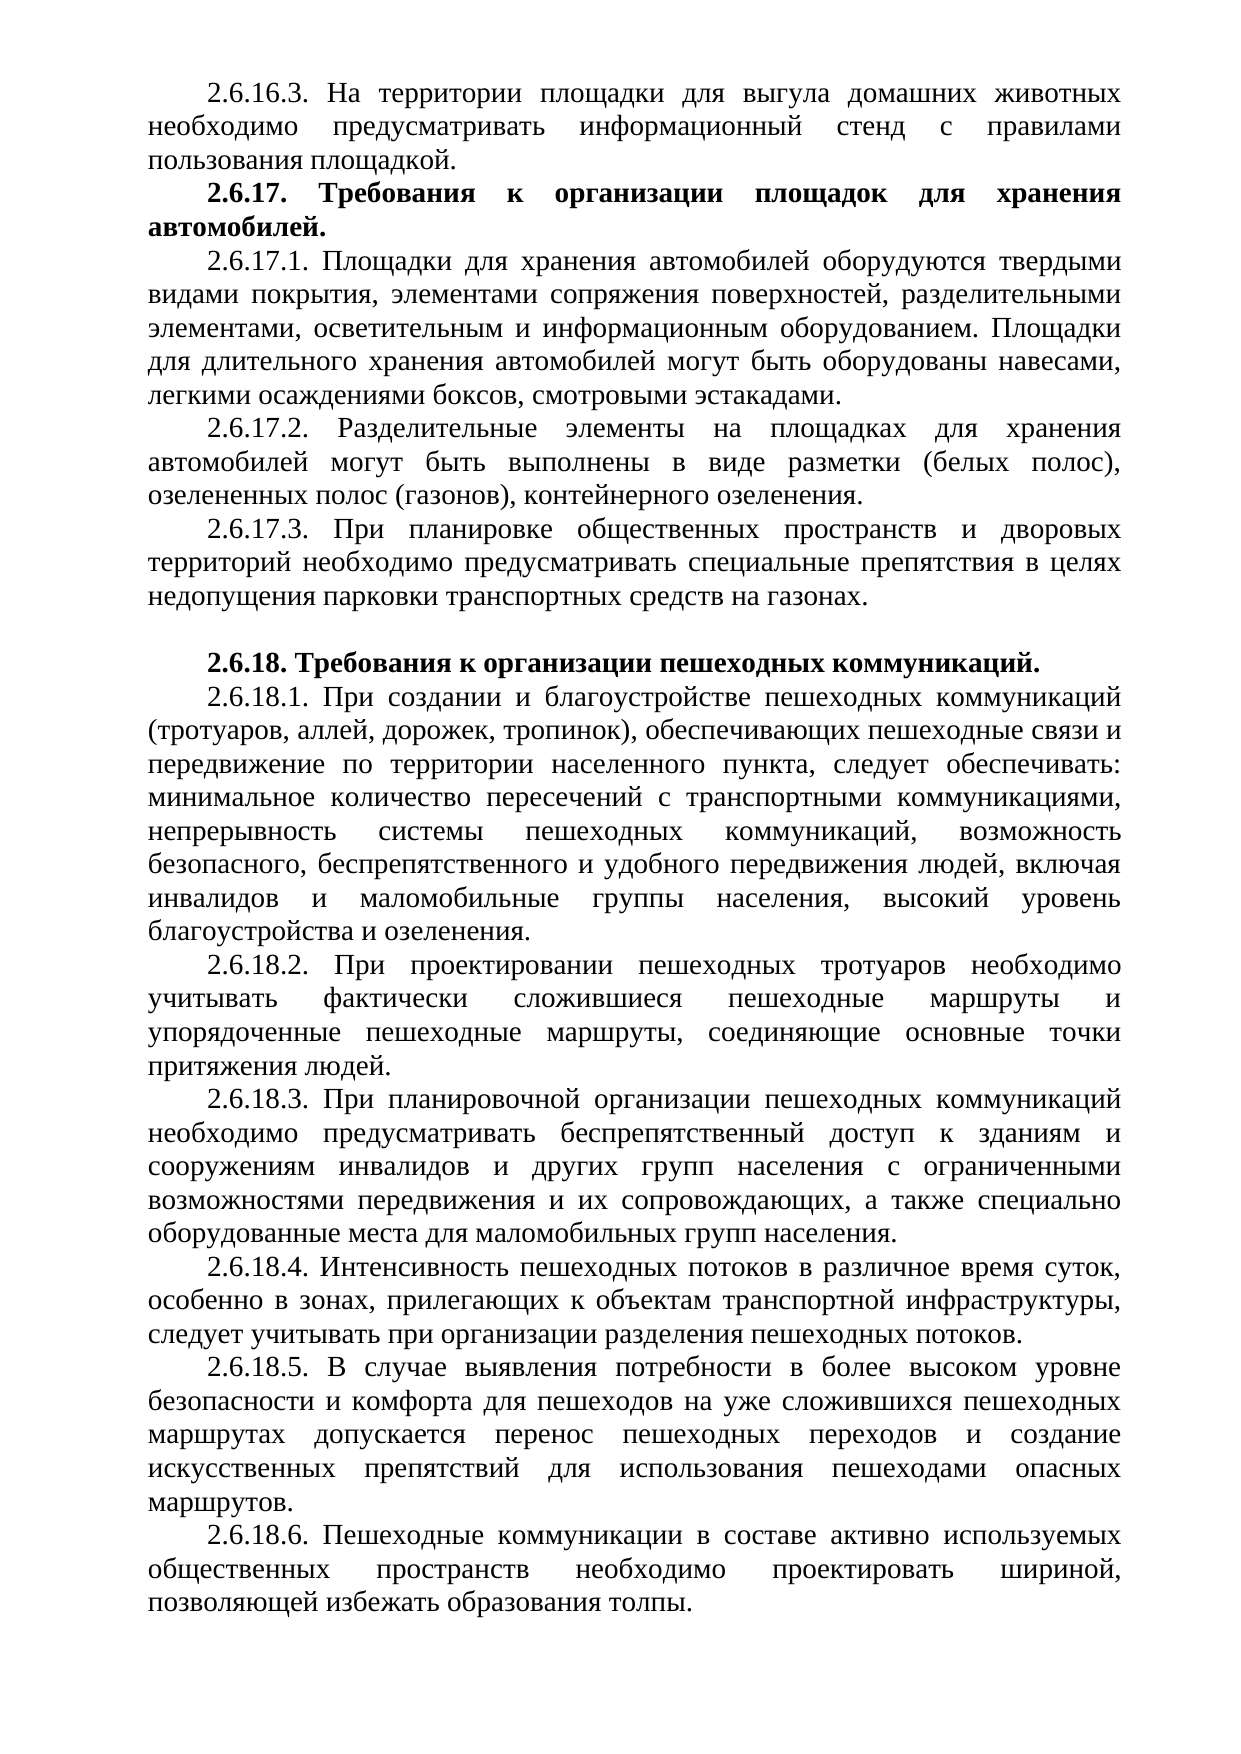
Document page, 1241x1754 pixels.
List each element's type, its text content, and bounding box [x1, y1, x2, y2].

text 2.6.18.1. При создании и благоустройстве пешеходных коммуникаций (тротуаров, аллей, дорожек, тропинок), обеспечивающих пешеходные связи и передвижение по территории населенного пункта, следует обеспечивать: минимальное количество пересечений с транспортными коммуникациями, непрерывность системы пешеходных коммуникаций, возможность безопасного, беспрепятственного и удобного передвижения людей, включая инвалидов и маломобильные группы населения, высокий уровень благоустройства и озеленения. [148, 679, 1122, 947]
text 2.6.17.3. При планировке общественных пространств и дворовых территорий необходимо предусматривать специальные препятствия в целях недопущения парковки транспортных средств на газонах. [148, 511, 1122, 612]
text 2.6.18.6. Пешеходные коммуникации в составе активно используемых общественных пространств необходимо проектировать шириной, позволяющей избежать образования толпы. [148, 1517, 1122, 1618]
text 2.6.18.5. В случае выявления потребности в более высоком уровне безопасности и комфорта для пешеходов на уже сложившихся пешеходных маршрутах допускается перенос пешеходных переходов и создание искусственных препятствий для использования пешеходами опасных маршрутов. [148, 1349, 1122, 1517]
text 2.6.16.3. На территории площадки для выгула домашних животных необходимо предусматривать информационный стенд с правилами пользования площадкой. [148, 75, 1122, 176]
text 2.6.18.2. При проектировании пешеходных тротуаров необходимо учитывать фактически сложившиеся пешеходные маршруты и упорядоченные пешеходные маршруты, соединяющие основные точки притяжения людей. [148, 947, 1122, 1081]
text 2.6.17. Требования к организации площадок для хранения автомобилей. [148, 176, 1122, 243]
text 2.6.17.2. Разделительные элементы на площадках для хранения автомобилей могут быть выполнены в виде разметки (белых полос), озелененных полос (газонов), контейнерного озеленения. [148, 410, 1122, 511]
text 2.6.18.3. При планировочной организации пешеходных коммуникаций необходимо предусматривать беспрепятственный доступ к зданиям и сооружениям инвалидов и других групп населения с ограниченными возможностями передвижения и их сопровождающих, а также специально оборудованные места для маломобильных групп населения. [148, 1081, 1122, 1249]
text 2.6.18.4. Интенсивность пешеходных потоков в различное время суток, особенно в зонах, прилегающих к объектам транспортной инфраструктуры, следует учитывать при организации разделения пешеходных потоков. [148, 1249, 1122, 1349]
text 2.6.17.1. Площадки для хранения автомобилей оборудуются твердыми видами покрытия, элементами сопряжения поверхностей, разделительными элементами, осветительным и информационным оборудованием. Площадки для длительного хранения автомобилей могут быть оборудованы навесами, легкими осаждениями боксов, смотровыми эстакадами. [148, 243, 1122, 410]
text 2.6.18. Требования к организации пешеходных коммуникаций. [148, 645, 1122, 679]
